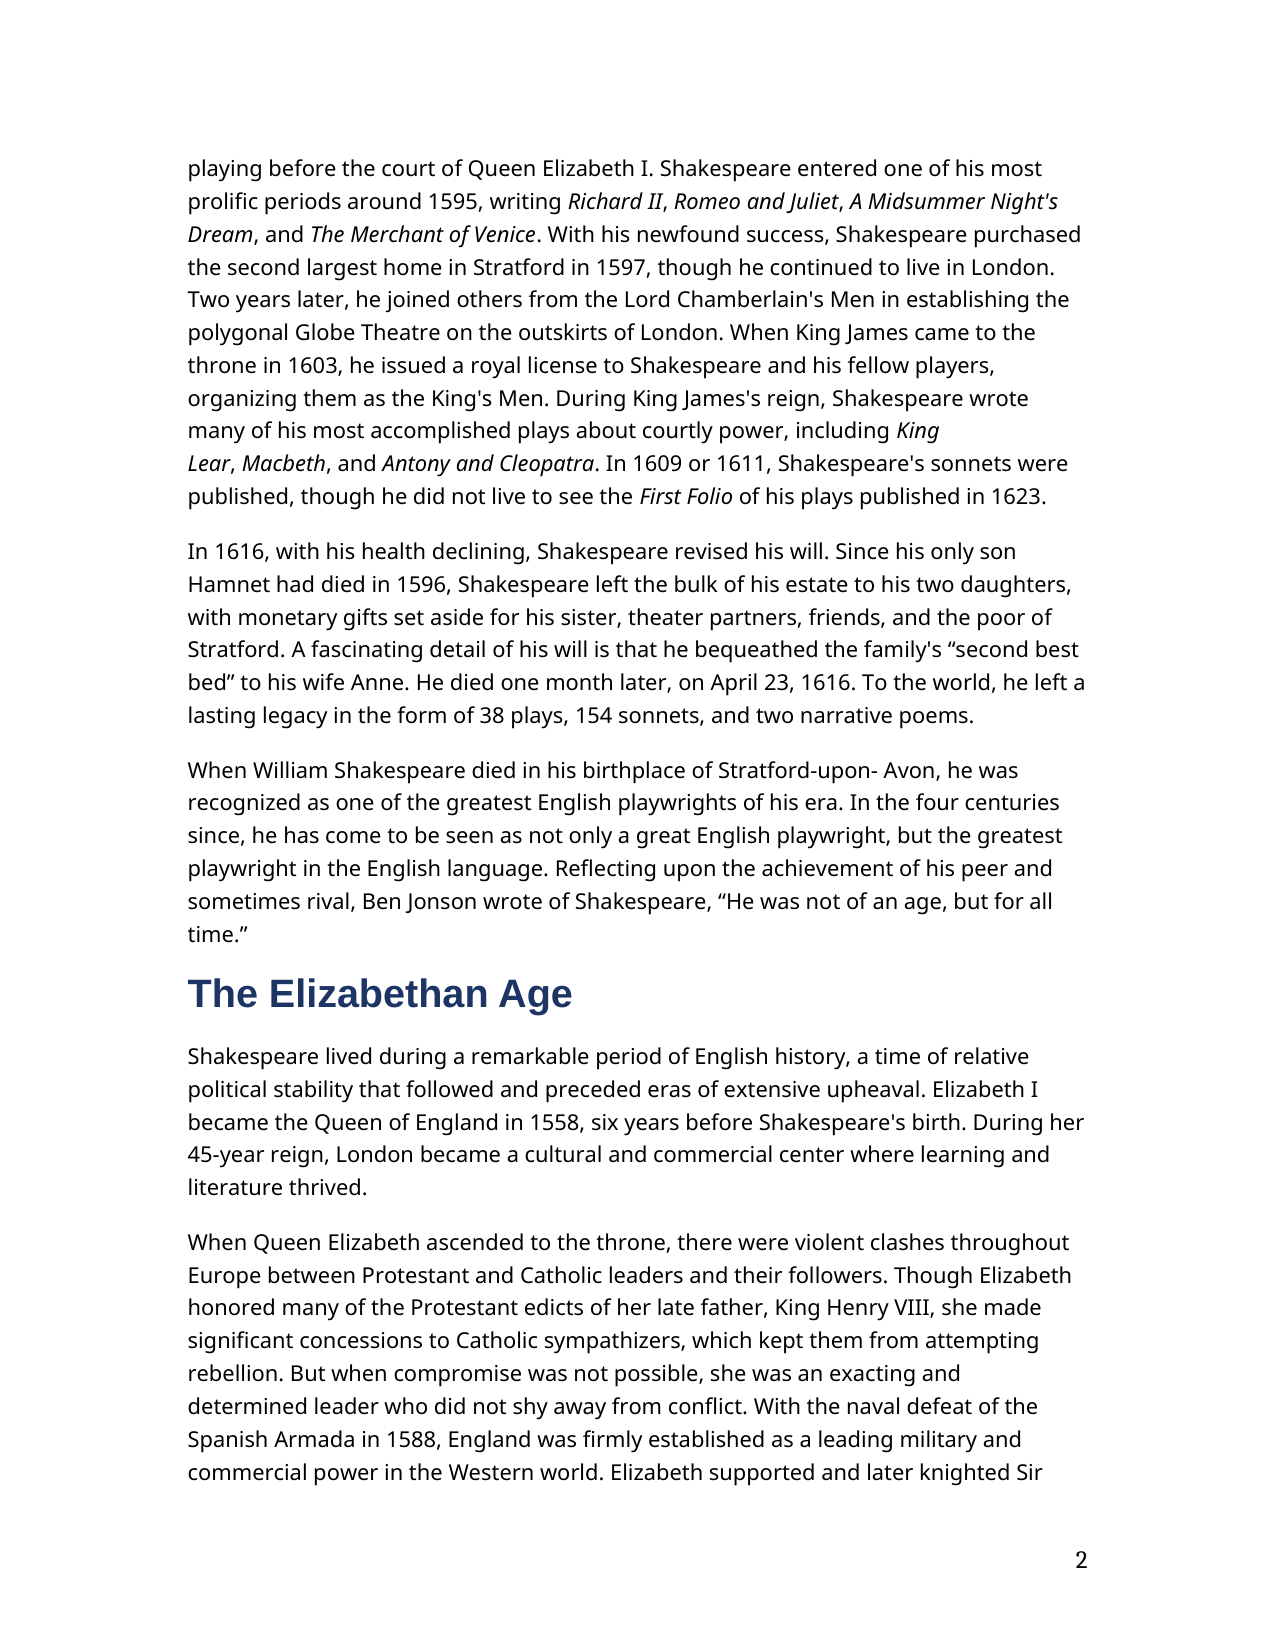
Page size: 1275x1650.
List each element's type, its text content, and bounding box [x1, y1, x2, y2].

text Shakespeare lived during a remarkable period of English history, a time of relative political stability that followed and preceded eras of extensive upheaval. Elizabeth I became the Queen of England in 1558, six years before Shakespeare's birth. During her 45-year reign, London became a cultural and commercial center where learning and literature thrived. [187, 1038, 1087, 1202]
text In 1616, with his health declining, Shakespeare revised his will. Since his only son Hamnet had died in 1596, Shakespeare left the bulk of his estate to his two daughters, with monetary gifts set aside for his sister, theater partners, friends, and the poor of Stratford. A fascinating detail of his will is that he bequeathed the family's “second best bed” to his wife Anne. He died one month later, on April 23, 1616. To the world, he left a lasting legacy in the form of 38 plays, 154 sonnets, and two narrative poems. [187, 533, 1087, 730]
text When William Shakespeare died in his birthplace of Stratford-upon- Avon, he was recognized as one of the greatest English playwrights of his era. In the four centuries since, he has come to be seen as not only a great English playwright, but the greatest playwright in the English language. Reflecting upon the achievement of his peer and sometimes rival, Ben Jonson wrote of Shakespeare, “He was not of an age, but for all time.” [187, 752, 1087, 948]
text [187, 1224, 1087, 1486]
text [187, 150, 1087, 511]
subtitle The Elizabethan Age [187, 970, 1087, 1016]
